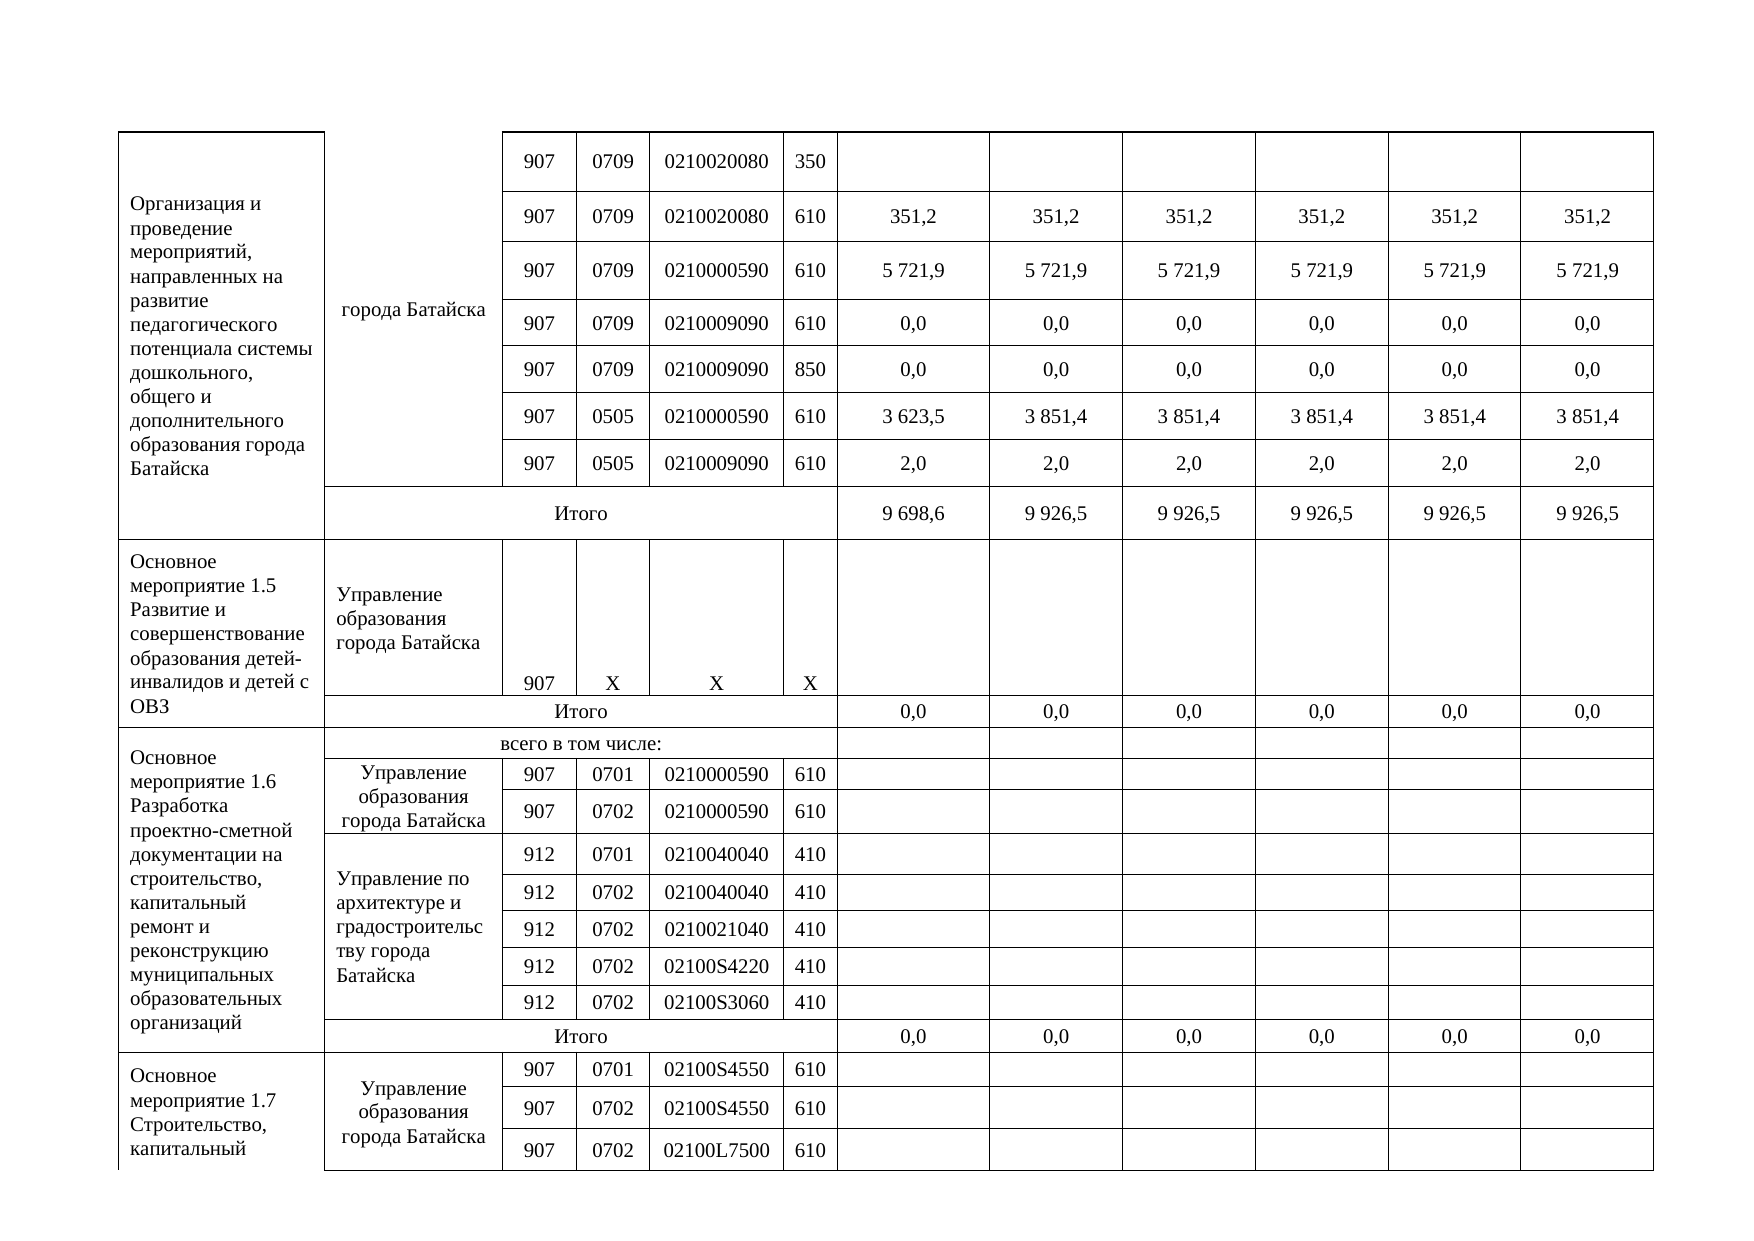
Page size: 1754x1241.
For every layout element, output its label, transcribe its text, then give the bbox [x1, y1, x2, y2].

table_cell 610 [784, 192, 837, 241]
table_cell Итого [325, 1020, 837, 1052]
table_cell 912 [503, 834, 576, 873]
table_cell 351,2 [1389, 192, 1520, 241]
table_cell 5 721,9 [1123, 242, 1255, 298]
table_cell 02100S3060 [650, 986, 783, 1019]
table_cell [838, 1053, 989, 1086]
table_cell [838, 875, 989, 909]
table_cell [838, 790, 989, 833]
table_cell [1256, 540, 1388, 695]
table_cell 610 [784, 790, 837, 833]
table_cell 0,0 [1389, 346, 1520, 392]
table_cell Управление образования города Батайска [325, 540, 502, 695]
table_cell 907 [503, 133, 576, 191]
table_cell 0210020080 [650, 192, 783, 241]
table_cell 907 [503, 1129, 576, 1170]
table_cell Х [784, 540, 837, 695]
table_cell 610 [784, 300, 837, 345]
table_cell 0,0 [1389, 696, 1520, 727]
table_cell 0,0 [1256, 300, 1388, 345]
table_cell 3 851,4 [1521, 393, 1653, 439]
table_cell 2,0 [1389, 440, 1520, 486]
table_cell 350 [784, 133, 837, 191]
table_cell [990, 1087, 1122, 1128]
table_cell [1389, 1053, 1520, 1086]
table_cell 0702 [577, 948, 649, 984]
table_cell [838, 133, 989, 191]
table_cell [1389, 834, 1520, 873]
table_cell [1123, 728, 1255, 758]
table_cell 0702 [577, 986, 649, 1019]
table_cell [1521, 540, 1653, 695]
table_cell [1256, 728, 1388, 758]
table_cell [1123, 834, 1255, 873]
table_cell [838, 1087, 989, 1128]
table_cell [1389, 948, 1520, 984]
table_cell 3 851,4 [1256, 393, 1388, 439]
table_cell [1123, 1129, 1255, 1170]
table_cell 0709 [577, 192, 649, 241]
table_cell 0,0 [990, 300, 1122, 345]
table_cell 410 [784, 875, 837, 909]
table_cell 2,0 [1256, 440, 1388, 486]
table_cell 0210040040 [650, 834, 783, 873]
table_cell [1521, 875, 1653, 909]
table_cell [1123, 911, 1255, 947]
table_cell [1123, 986, 1255, 1019]
table_cell 0702 [577, 1087, 649, 1128]
table_cell 610 [784, 759, 837, 789]
table_cell [1256, 1087, 1388, 1128]
table_cell 0,0 [990, 346, 1122, 392]
table_cell [1256, 986, 1388, 1019]
table_cell 907 [503, 300, 576, 345]
table_cell 0,0 [990, 1020, 1122, 1052]
table_cell [1389, 790, 1520, 833]
table_cell 912 [503, 948, 576, 984]
table_cell Итого [325, 487, 837, 539]
table_cell [1389, 133, 1520, 191]
table_cell 850 [784, 346, 837, 392]
table_cell 02100S4550 [650, 1053, 783, 1086]
table_cell 907 [503, 1053, 576, 1086]
table_cell [990, 790, 1122, 833]
table_cell 0709 [577, 133, 649, 191]
table_cell [1123, 540, 1255, 695]
table_cell Основное мероприятие 1.7 Строительство, капитальный ремонт и реконструкция муниципальных образовательных организаций [119, 1053, 324, 1170]
table_cell 610 [784, 1053, 837, 1086]
table_cell 351,2 [990, 192, 1122, 241]
table_cell [838, 1129, 989, 1170]
table_cell Х [577, 540, 649, 695]
table_cell 912 [503, 911, 576, 947]
table_cell 02100S4550 [650, 1087, 783, 1128]
table_cell [1521, 1053, 1653, 1086]
table_cell 907 [503, 192, 576, 241]
table_cell [990, 834, 1122, 873]
table_cell 0702 [577, 875, 649, 909]
table_cell [990, 948, 1122, 984]
table_cell [1389, 540, 1520, 695]
table_cell 410 [784, 911, 837, 947]
table_cell 0210000590 [650, 790, 783, 833]
table_cell [1389, 1087, 1520, 1128]
table_cell [1521, 1087, 1653, 1128]
table_cell 0,0 [1521, 346, 1653, 392]
table_cell Итого [325, 696, 837, 727]
table_cell 351,2 [1256, 192, 1388, 241]
table_cell 351,2 [838, 192, 989, 241]
table_cell 0210021040 [650, 911, 783, 947]
table_cell [990, 728, 1122, 758]
table_cell Управление по архитектуре и градостроительству города Батайска [325, 834, 502, 1019]
table_cell [990, 133, 1122, 191]
table_cell [1123, 1053, 1255, 1086]
table_cell [990, 540, 1122, 695]
table_cell 0,0 [838, 346, 989, 392]
table_cell [838, 728, 989, 758]
table_cell 0210000590 [650, 393, 783, 439]
table_cell [990, 759, 1122, 789]
table_cell 0,0 [1123, 696, 1255, 727]
table_cell [1521, 911, 1653, 947]
table_cell 2,0 [1521, 440, 1653, 486]
table_cell 0,0 [990, 696, 1122, 727]
table_cell [1256, 1129, 1388, 1170]
table_cell [1256, 790, 1388, 833]
table_cell 0505 [577, 393, 649, 439]
table_cell 0702 [577, 911, 649, 947]
table_cell 0701 [577, 834, 649, 873]
table_cell 907 [503, 790, 576, 833]
table_cell 0,0 [1123, 1020, 1255, 1052]
table_cell 9 926,5 [1389, 487, 1520, 539]
table_cell 907 [503, 346, 576, 392]
table_cell 410 [784, 986, 837, 1019]
table_cell 907 [503, 1087, 576, 1128]
table_cell 912 [503, 986, 576, 1019]
table_cell 907 [503, 393, 576, 439]
table_cell [1256, 133, 1388, 191]
table_cell [990, 1129, 1122, 1170]
table_cell 5 721,9 [1521, 242, 1653, 298]
table_cell 02100L7500 [650, 1129, 783, 1170]
table_cell 2,0 [838, 440, 989, 486]
table_cell [838, 911, 989, 947]
table_cell [838, 986, 989, 1019]
table_cell [1389, 875, 1520, 909]
table_cell 0210040040 [650, 875, 783, 909]
table_cell [1123, 1087, 1255, 1128]
table_cell 0,0 [838, 1020, 989, 1052]
table_cell 410 [784, 948, 837, 984]
table_cell 351,2 [1123, 192, 1255, 241]
table_cell 907 [503, 440, 576, 486]
table_cell [1123, 133, 1255, 191]
table_cell Основное мероприятие 1.6 Разработка проектно-сметной документации на строительство, капитальный ремонт и реконструкцию муниципальных образовательных организаций [119, 728, 324, 1052]
table_cell 0,0 [1256, 346, 1388, 392]
table_cell 0,0 [1389, 1020, 1520, 1052]
table_cell 0210000590 [650, 759, 783, 789]
table_cell 0,0 [1256, 696, 1388, 727]
table_cell 907 [503, 540, 576, 695]
table_cell 2,0 [1123, 440, 1255, 486]
table_cell [1521, 790, 1653, 833]
table_cell [1123, 875, 1255, 909]
table_cell [1521, 759, 1653, 789]
table_cell 0210000590 [650, 242, 783, 298]
table_cell [838, 948, 989, 984]
table_cell 0,0 [1123, 300, 1255, 345]
table_cell [838, 759, 989, 789]
table_cell Основное мероприятие 1.5 Развитие и совершенствование образования детей-инвалидов и детей с ОВЗ [119, 540, 324, 727]
table_cell 610 [784, 242, 837, 298]
table_cell [1389, 759, 1520, 789]
table_cell [1256, 834, 1388, 873]
table_cell 912 [503, 875, 576, 909]
table_cell [990, 986, 1122, 1019]
table_cell [990, 875, 1122, 909]
table_cell 0709 [577, 346, 649, 392]
table_cell 610 [784, 440, 837, 486]
table_cell [1521, 986, 1653, 1019]
table_cell 0701 [577, 759, 649, 789]
table_cell 0702 [577, 1129, 649, 1170]
table_cell 5 721,9 [1389, 242, 1520, 298]
table_cell 0,0 [1256, 1020, 1388, 1052]
table_cell Управление образования города Батайска [325, 1053, 502, 1170]
table_cell [1256, 911, 1388, 947]
table_cell 0210020080 [650, 133, 783, 191]
table_cell 410 [784, 834, 837, 873]
table_cell 0210009090 [650, 440, 783, 486]
table_cell [1123, 948, 1255, 984]
table_cell [1521, 1129, 1653, 1170]
table_cell 5 721,9 [838, 242, 989, 298]
table_cell 907 [503, 759, 576, 789]
table_cell 9 926,5 [990, 487, 1122, 539]
table_cell [1521, 728, 1653, 758]
table_cell 5 721,9 [1256, 242, 1388, 298]
table_cell 0,0 [838, 300, 989, 345]
table_cell 907 [503, 242, 576, 298]
table_cell 0,0 [1521, 696, 1653, 727]
table_cell 9 926,5 [1521, 487, 1653, 539]
table_cell [990, 911, 1122, 947]
table_cell [1256, 1053, 1388, 1086]
table_cell [1256, 948, 1388, 984]
table_cell 02100S4220 [650, 948, 783, 984]
table_cell 610 [784, 1129, 837, 1170]
table_cell 3 623,5 [838, 393, 989, 439]
table_cell 0701 [577, 1053, 649, 1086]
table_cell [1123, 790, 1255, 833]
table_cell 0505 [577, 440, 649, 486]
table_cell [1389, 986, 1520, 1019]
table_cell [990, 1053, 1122, 1086]
table_cell всего в том числе: [325, 728, 837, 758]
table_cell [1521, 948, 1653, 984]
table_cell [838, 540, 989, 695]
table_cell 351,2 [1521, 192, 1653, 241]
table_cell [838, 834, 989, 873]
table_cell 0,0 [1123, 346, 1255, 392]
table_cell 0,0 [1521, 1020, 1653, 1052]
table_cell Х [650, 540, 783, 695]
table_cell 0709 [577, 300, 649, 345]
table_cell 3 851,4 [1123, 393, 1255, 439]
table_cell 5 721,9 [990, 242, 1122, 298]
table_cell 0709 [577, 242, 649, 298]
table_cell [1256, 875, 1388, 909]
table_cell [1521, 133, 1653, 191]
table_cell Управление образования города Батайска [325, 759, 502, 833]
table_cell 9 698,6 [838, 487, 989, 539]
table_cell [1389, 911, 1520, 947]
table_cell 0,0 [1521, 300, 1653, 345]
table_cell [325, 131, 502, 486]
table_cell 9 926,5 [1256, 487, 1388, 539]
table_cell [1256, 759, 1388, 789]
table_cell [119, 133, 324, 539]
table_cell [1521, 834, 1653, 873]
table_cell [1389, 1129, 1520, 1170]
table_cell 0,0 [1389, 300, 1520, 345]
table_cell 610 [784, 393, 837, 439]
table_cell [1123, 759, 1255, 789]
table_cell 610 [784, 1087, 837, 1128]
table_cell 2,0 [990, 440, 1122, 486]
table_cell 3 851,4 [990, 393, 1122, 439]
table_cell 9 926,5 [1123, 487, 1255, 539]
table_cell 3 851,4 [1389, 393, 1520, 439]
table_cell 0,0 [838, 696, 989, 727]
table_cell [1389, 728, 1520, 758]
table_cell 0702 [577, 790, 649, 833]
table_cell 0210009090 [650, 300, 783, 345]
table_cell 0210009090 [650, 346, 783, 392]
